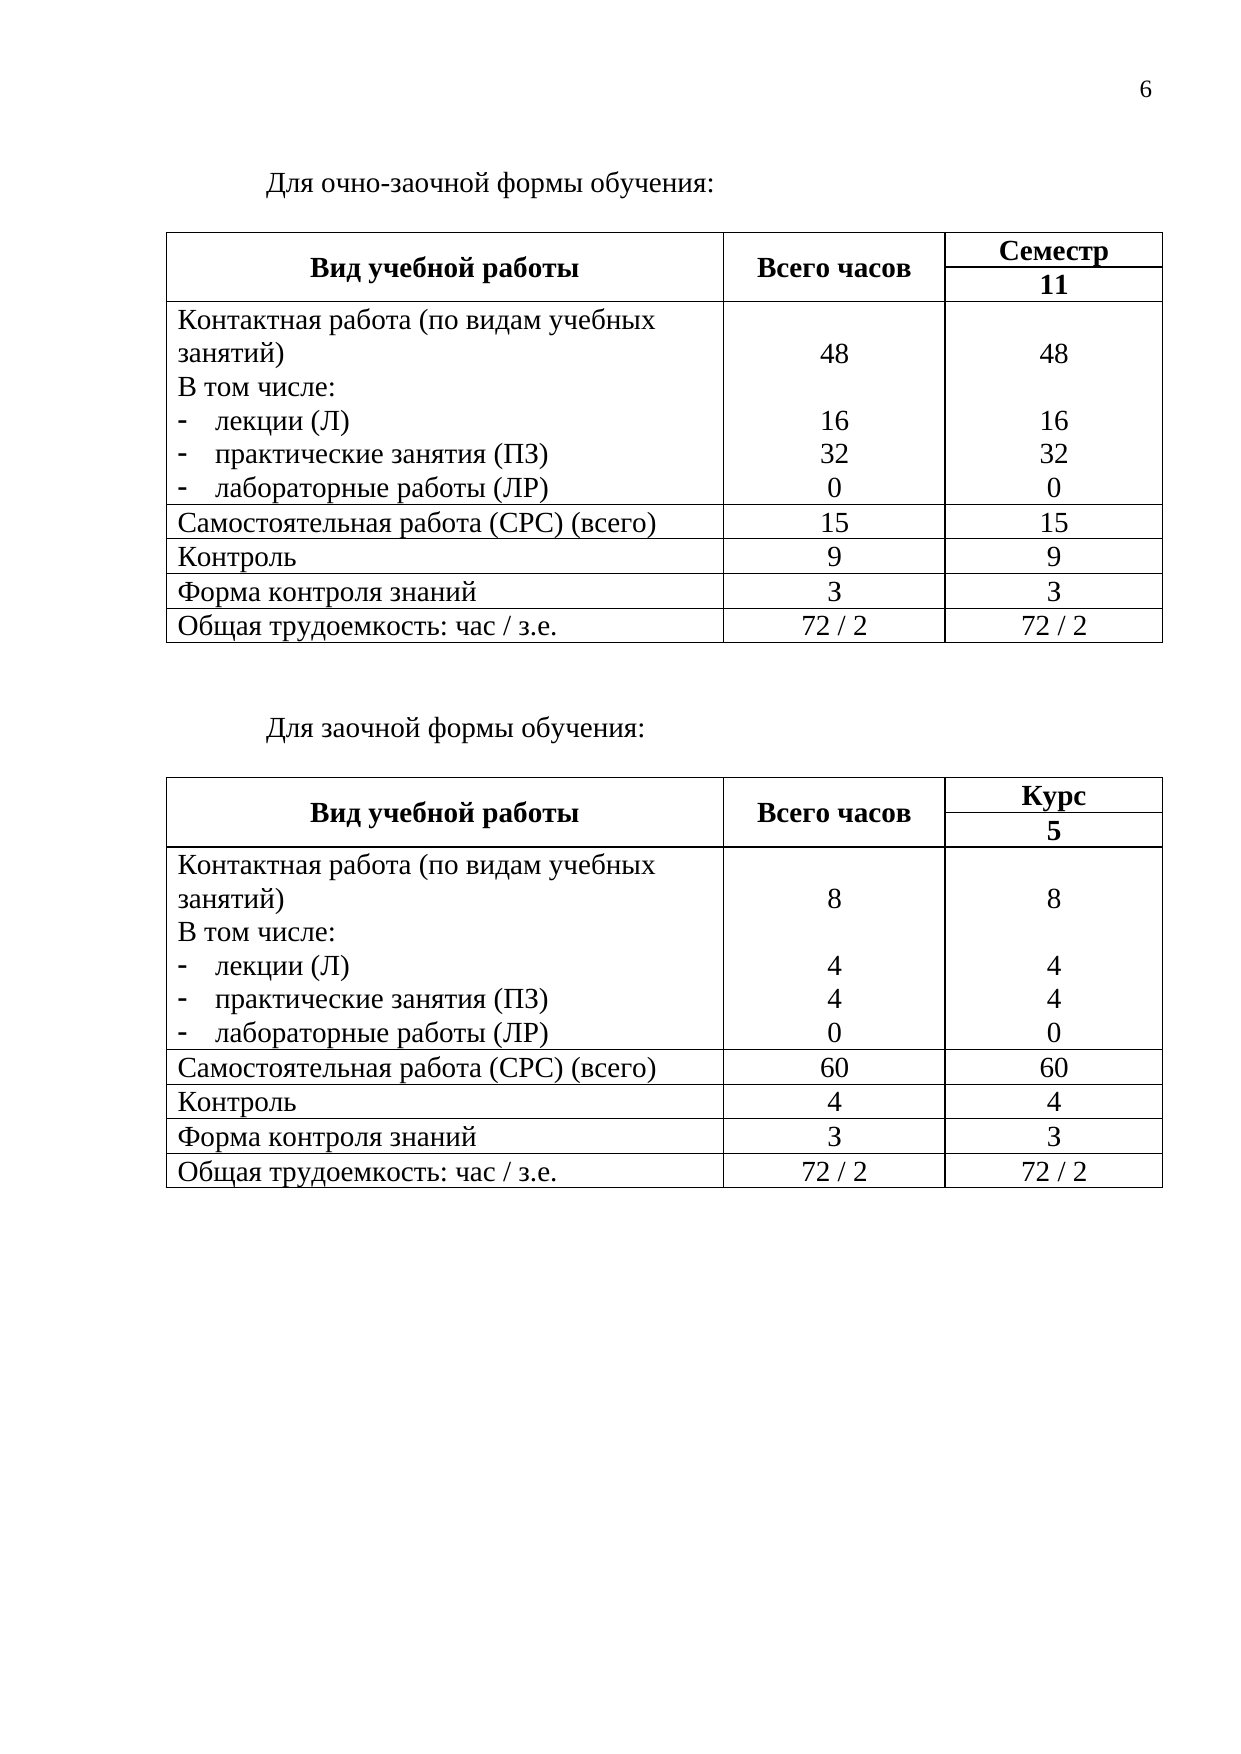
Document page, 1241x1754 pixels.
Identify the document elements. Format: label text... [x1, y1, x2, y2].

table_cell 11 [946, 268, 1162, 301]
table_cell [167, 302, 723, 504]
table_cell З [724, 574, 944, 607]
table_cell 5 [946, 813, 1162, 846]
table_cell 48 16 32 0 [724, 302, 944, 504]
table_cell 60 [946, 1050, 1162, 1083]
text Для очно-заочной формы обучения: [177, 165, 1152, 198]
table_cell 72 / 2 [946, 1154, 1162, 1187]
table_cell 8 4 4 0 [946, 848, 1162, 1049]
table_cell Контактная работа (по видам учебных занятий) В том числе: лекции (Л) практические занятия (ПЗ) лабораторные работы (ЛР) [167, 848, 723, 1049]
table_header Вид учебной работы [167, 778, 723, 846]
table_cell Самостоятельная работа (СРС) (всего) [167, 1050, 723, 1083]
table_cell 72 / 2 [724, 1154, 944, 1187]
table_cell 9 [724, 539, 944, 573]
table_header Семестр [946, 233, 1162, 266]
table_cell Общая трудоемкость: час / з.е. [167, 1154, 723, 1187]
table_cell 4 [724, 1085, 944, 1118]
table_cell 15 [946, 505, 1162, 538]
table_cell Форма контроля знаний [167, 1119, 723, 1153]
table_cell З [724, 1119, 944, 1153]
text Для заочной формы обучения: [177, 710, 1152, 744]
table_cell Самостоятельная работа (СРС) (всего) [167, 505, 723, 538]
table_cell 48 16 32 0 [946, 302, 1162, 504]
table_cell 72 / 2 [946, 609, 1162, 642]
table_cell З [946, 1119, 1162, 1153]
table_cell Форма контроля знаний [167, 574, 723, 607]
table_cell 15 [724, 505, 944, 538]
table_cell 4 [946, 1085, 1162, 1118]
table_cell Общая трудоемкость: час / з.е. [167, 609, 723, 642]
table_cell З [946, 574, 1162, 607]
table_cell Контроль [167, 1085, 723, 1118]
table_cell Контроль [167, 539, 723, 573]
table_cell 72 / 2 [724, 609, 944, 642]
table_cell 60 [724, 1050, 944, 1083]
table_header Вид учебной работы [167, 233, 723, 301]
table_header Всего часов [724, 778, 944, 846]
table_header Всего часов [724, 233, 944, 301]
table_cell 8 4 4 0 [724, 848, 944, 1049]
table_header Курс [946, 778, 1162, 812]
table_cell 9 [946, 539, 1162, 573]
